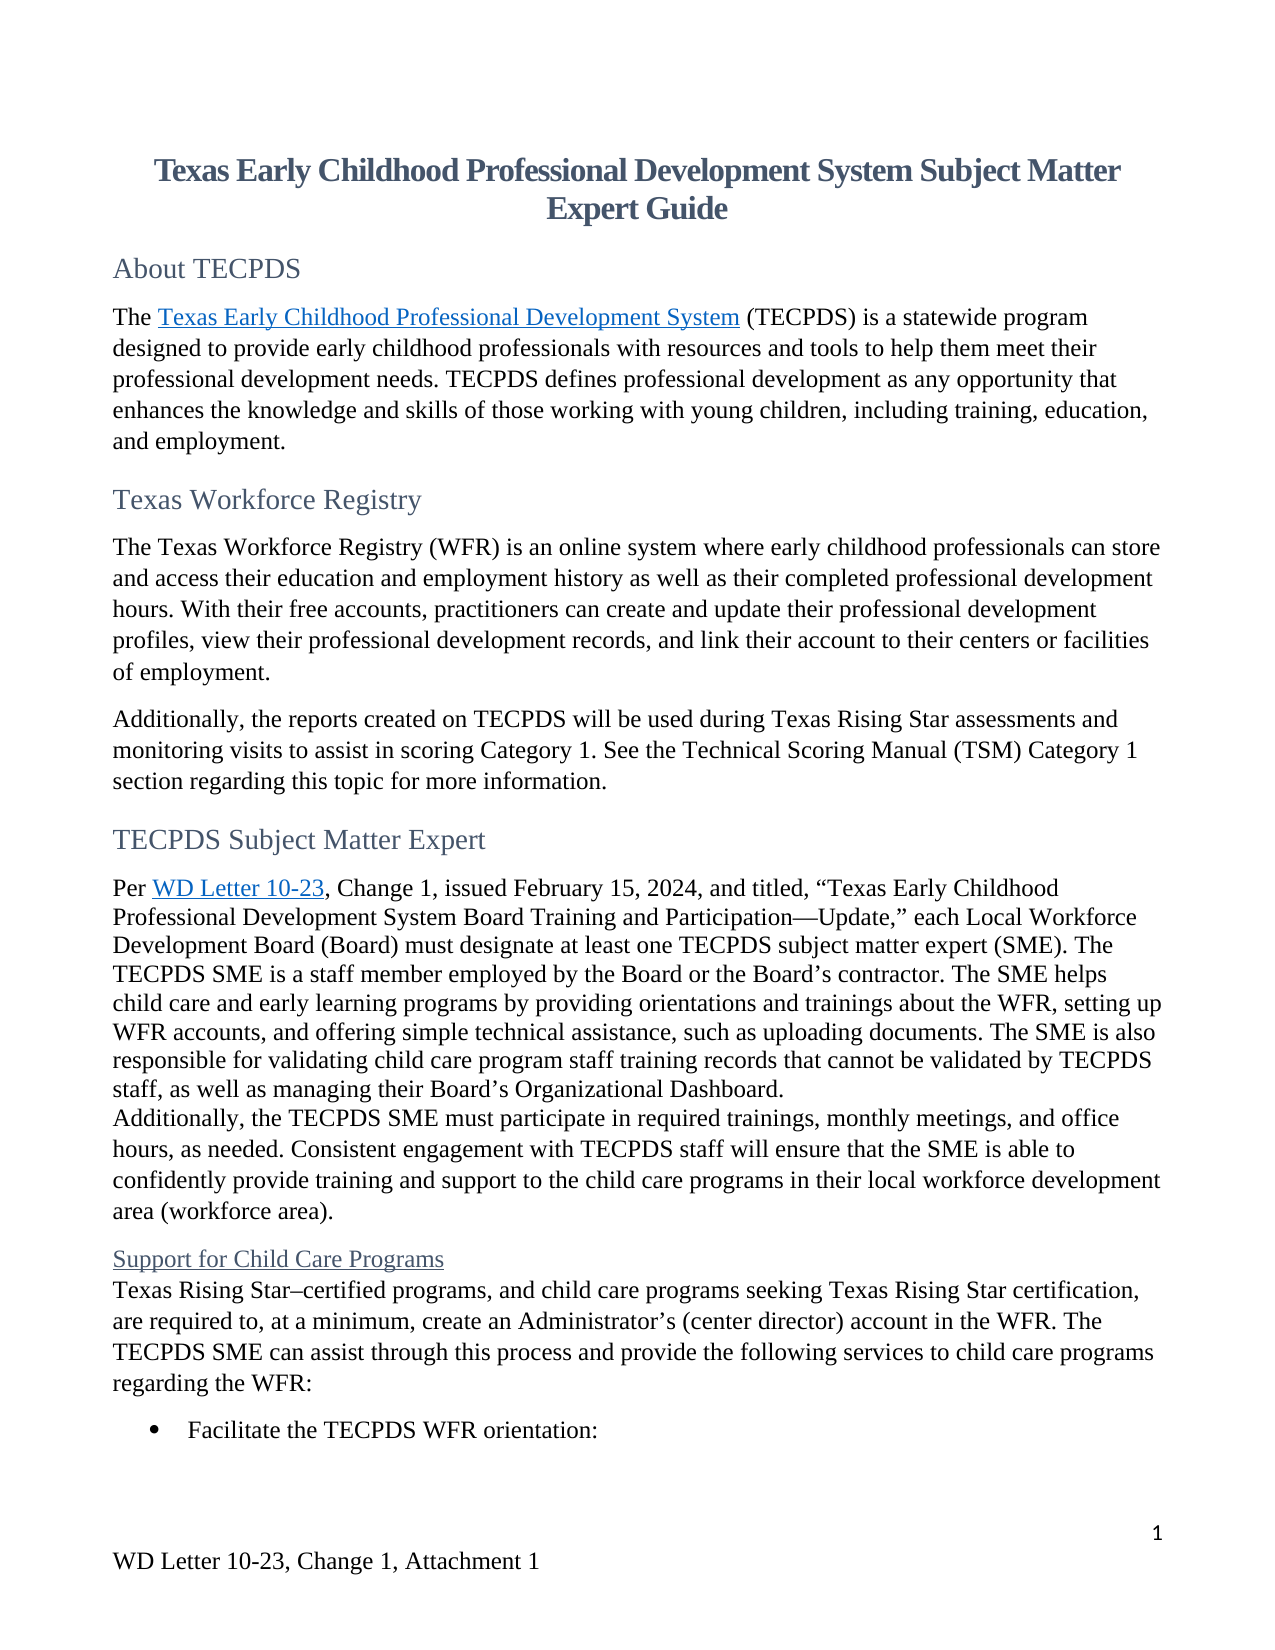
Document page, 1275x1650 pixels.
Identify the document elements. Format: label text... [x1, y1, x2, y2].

subtitle TECPDS Subject Matter Expert [112, 822, 1162, 856]
text Per WD Letter 10-23, Change 1, issued February 15, 2024, and titled, “Texas Early Childhood Professional Development System Board Training and Participation—Update,” each Local Workforce Development Board (Board) must designate at least one TECPDS subject matter expert (SME). The TECPDS SME is a staff member employed by the Board or the Board’s contractor. The SME helps child care and early learning programs by providing orientations and trainings about the WFR, setting up WFR accounts, and offering simple technical assistance, such as uploading documents. The SME is also responsible for validating child care program staff training records that cannot be validated by TECPDS staff, as well as managing their Board’s Organizational Dashboard. [112, 873, 1162, 1103]
title Texas Early Childhood Professional Development System Subject Matter Expert Guide [112, 150, 1162, 227]
subtitle Texas Workforce Registry [112, 482, 1162, 516]
text Additionally, the TECPDS SME must participate in required trainings, monthly meetings, and office hours, as needed. Consistent engagement with TECPDS staff will ensure that the SME is able to confidently provide training and support to the child care programs in their local workforce development area (workforce area). [112, 1103, 1162, 1225]
list Facilitate the TECPDS WFR orientation: [150, 1416, 1162, 1444]
text The Texas Workforce Registry (WFR) is an online system where early childhood professionals can store and access their education and employment history as well as their completed professional development hours. With their free accounts, practitioners can create and update their professional development profiles, view their professional development records, and link their account to their centers or facilities of employment. [112, 532, 1162, 685]
text Additionally, the reports created on TECPDS will be used during Texas Rising Star assessments and monitoring visits to assist in scoring Category 1. See the Technical Scoring Manual (TSM) Category 1 section regarding this topic for more information. [112, 704, 1162, 795]
text Texas Rising Star–certified programs, and child care programs seeking Texas Rising Star certification, are required to, at a minimum, create an Administrator’s (center director) account in the WFR. The TECPDS SME can assist through this process and provide the following services to child care programs regarding the WFR: [112, 1275, 1162, 1397]
subtitle Support for Child Care Programs [112, 1244, 1162, 1272]
text The Texas Early Childhood Professional Development System (TECPDS) is a statewide program designed to provide early childhood professionals with resources and tools to help them meet their professional development needs. TECPDS defines professional development as any opportunity that enhances the knowledge and skills of those working with young children, including training, education, and employment. [112, 302, 1162, 455]
subtitle About TECPDS [112, 252, 1162, 285]
